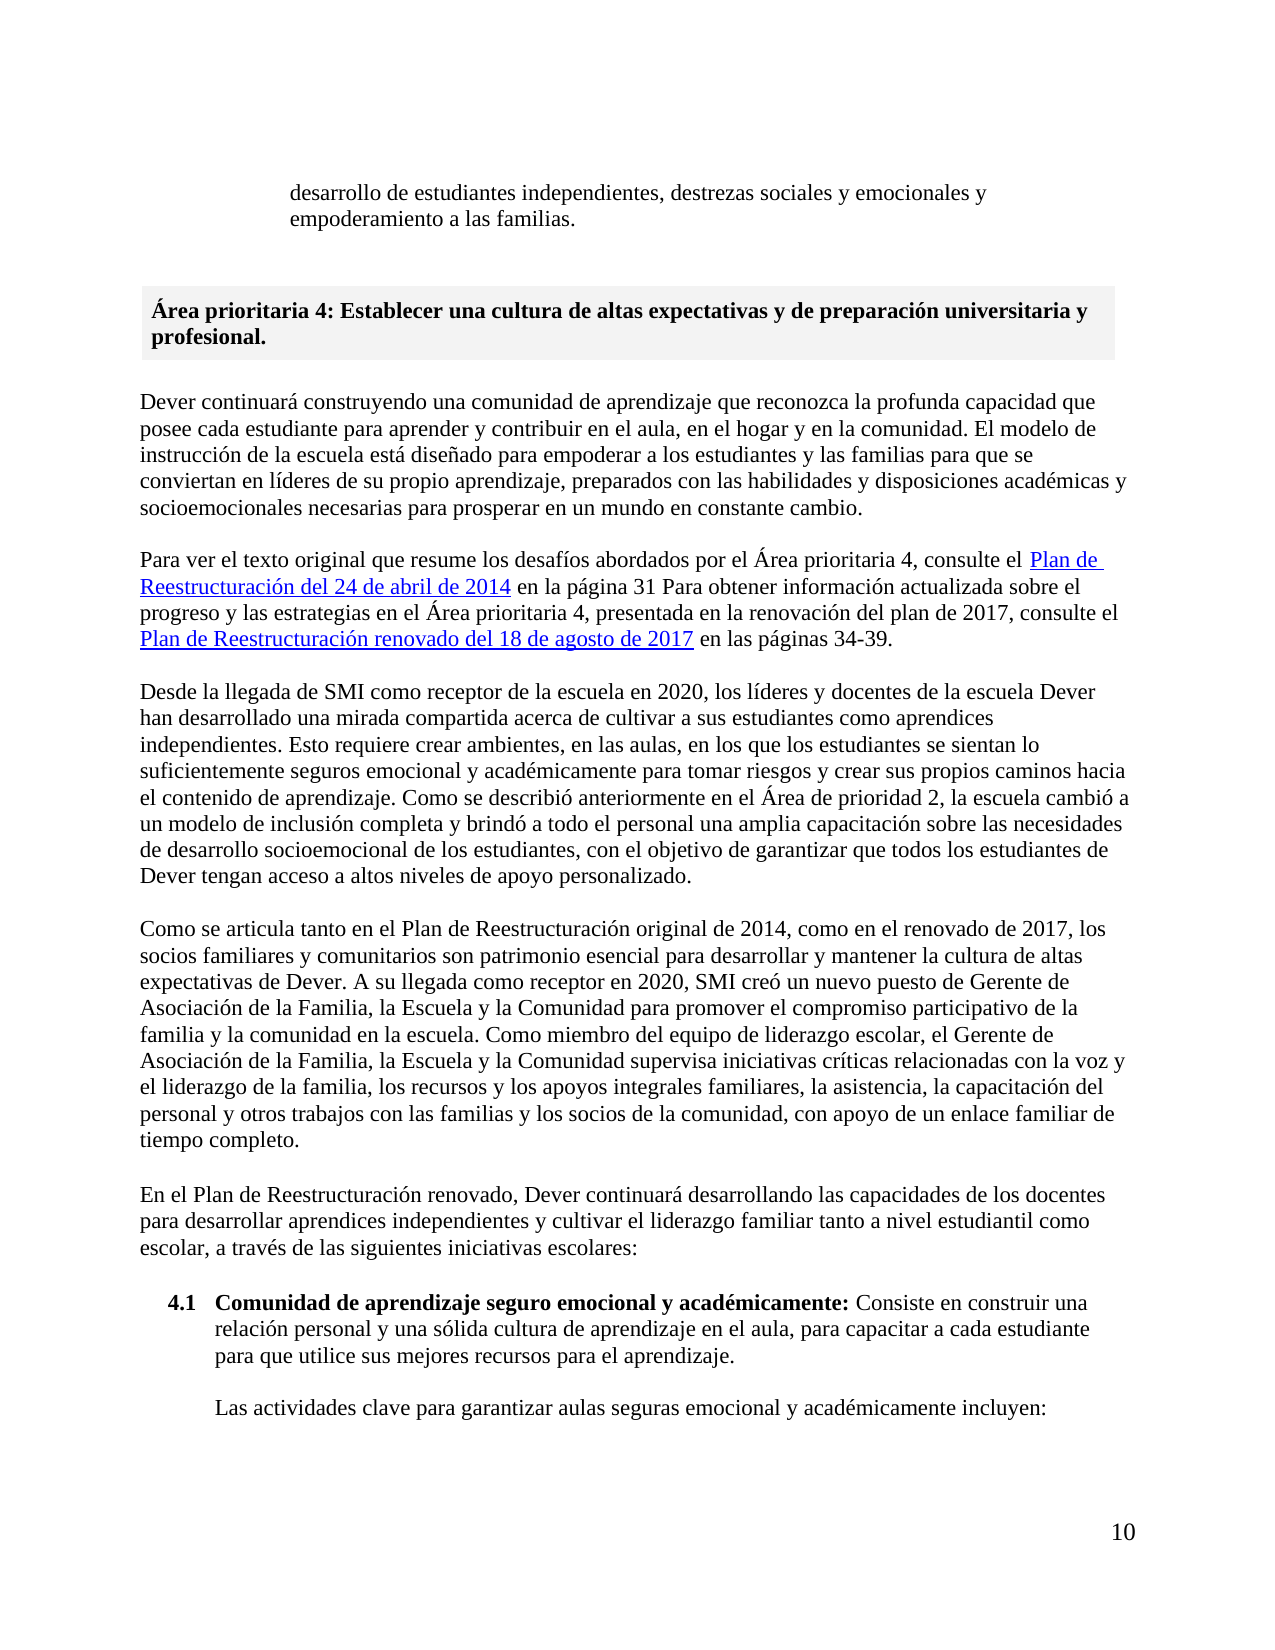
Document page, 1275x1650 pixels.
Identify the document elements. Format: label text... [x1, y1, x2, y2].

table_header Área prioritaria 4: Establecer una cultura de altas expectativas y de preparación universitaria y profesional. [142, 286, 1115, 360]
text En el Plan de Reestructuración renovado, Dever continuará desarrollando las capacidades de los docentes para desarrollar aprendices independientes y cultivar el liderazgo familiar tanto a nivel estudiantil como escolar, a través de las siguientes iniciativas escolares: [139, 1181, 1135, 1260]
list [252, 179, 1135, 231]
text Como se articula tanto en el Plan de Reestructuración original de 2014, como en el renovado de 2017, los socios familiares y comunitarios son patrimonio esencial para desarrollar y mantener la cultura de altas expectativas de Dever. A su llegada como receptor en 2020, SMI creó un nuevo puesto de Gerente de Asociación de la Familia, la Escuela y la Comunidad para promover el compromiso participativo de la familia y la comunidad en la escuela. Como miembro del equipo de liderazgo escolar, el Gerente de Asociación de la Familia, la Escuela y la Comunidad supervisa iniciativas críticas relacionadas con la voz y el liderazgo de la familia, los recursos y los apoyos integrales familiares, la asistencia, la capacitación del personal y otros trabajos con las familias y los socios de la comunidad, con apoyo de un enlace familiar de tiempo completo. [139, 915, 1135, 1181]
text Las actividades clave para garantizar aulas seguras emocional y académicamente incluyen: [214, 1394, 1135, 1421]
text Para ver el texto original que resume los desafíos abordados por el Área prioritaria 4, consulte el Plan de Reestructuración del 24 de abril de 2014 en la página 31 Para obtener información actualizada sobre el progreso y las estrategias en el Área prioritaria 4, presentada en la renovación del plan de 2017, consulte el Plan de Reestructuración renovado del 18 de agosto de 2017 en las páginas 34-39. [139, 546, 1135, 652]
text Desde la llegada de SMI como receptor de la escuela en 2020, los líderes y docentes de la escuela Dever han desarrollado una mirada compartida acerca de cultivar a sus estudiantes como aprendices independientes. Esto requiere crear ambientes, en las aulas, en los que los estudiantes se sientan lo suficientemente seguros emocional y académicamente para tomar riesgos y crear sus propios caminos hacia el contenido de aprendizaje. Como se describió anteriormente en el Área de prioridad 2, la escuela cambió a un modelo de inclusión completa y brindó a todo el personal una amplia capacitación sobre las necesidades de desarrollo socioemocional de los estudiantes, con el objetivo de garantizar que todos los estudiantes de Dever tengan acceso a altos niveles de apoyo personalizado. [139, 678, 1135, 889]
list Comunidad de aprendizaje seguro emocional y académicamente: Consiste en construir una relación personal y una sólida cultura de aprendizaje en el aula, para capacitar a cada estudiante para que utilice sus mejores recursos para el aprendizaje. [168, 1289, 1135, 1368]
text Dever continuará construyendo una comunidad de aprendizaje que reconozca la profunda capacidad que posee cada estudiante para aprender y contribuir en el aula, en el hogar y en la comunidad. El modelo de instrucción de la escuela está diseñado para empoderar a los estudiantes y las familias para que se conviertan en líderes de su propio aprendizaje, preparados con las habilidades y disposiciones académicas y socioemocionales necesarias para prosperar en un mundo en constante cambio. [139, 388, 1135, 520]
